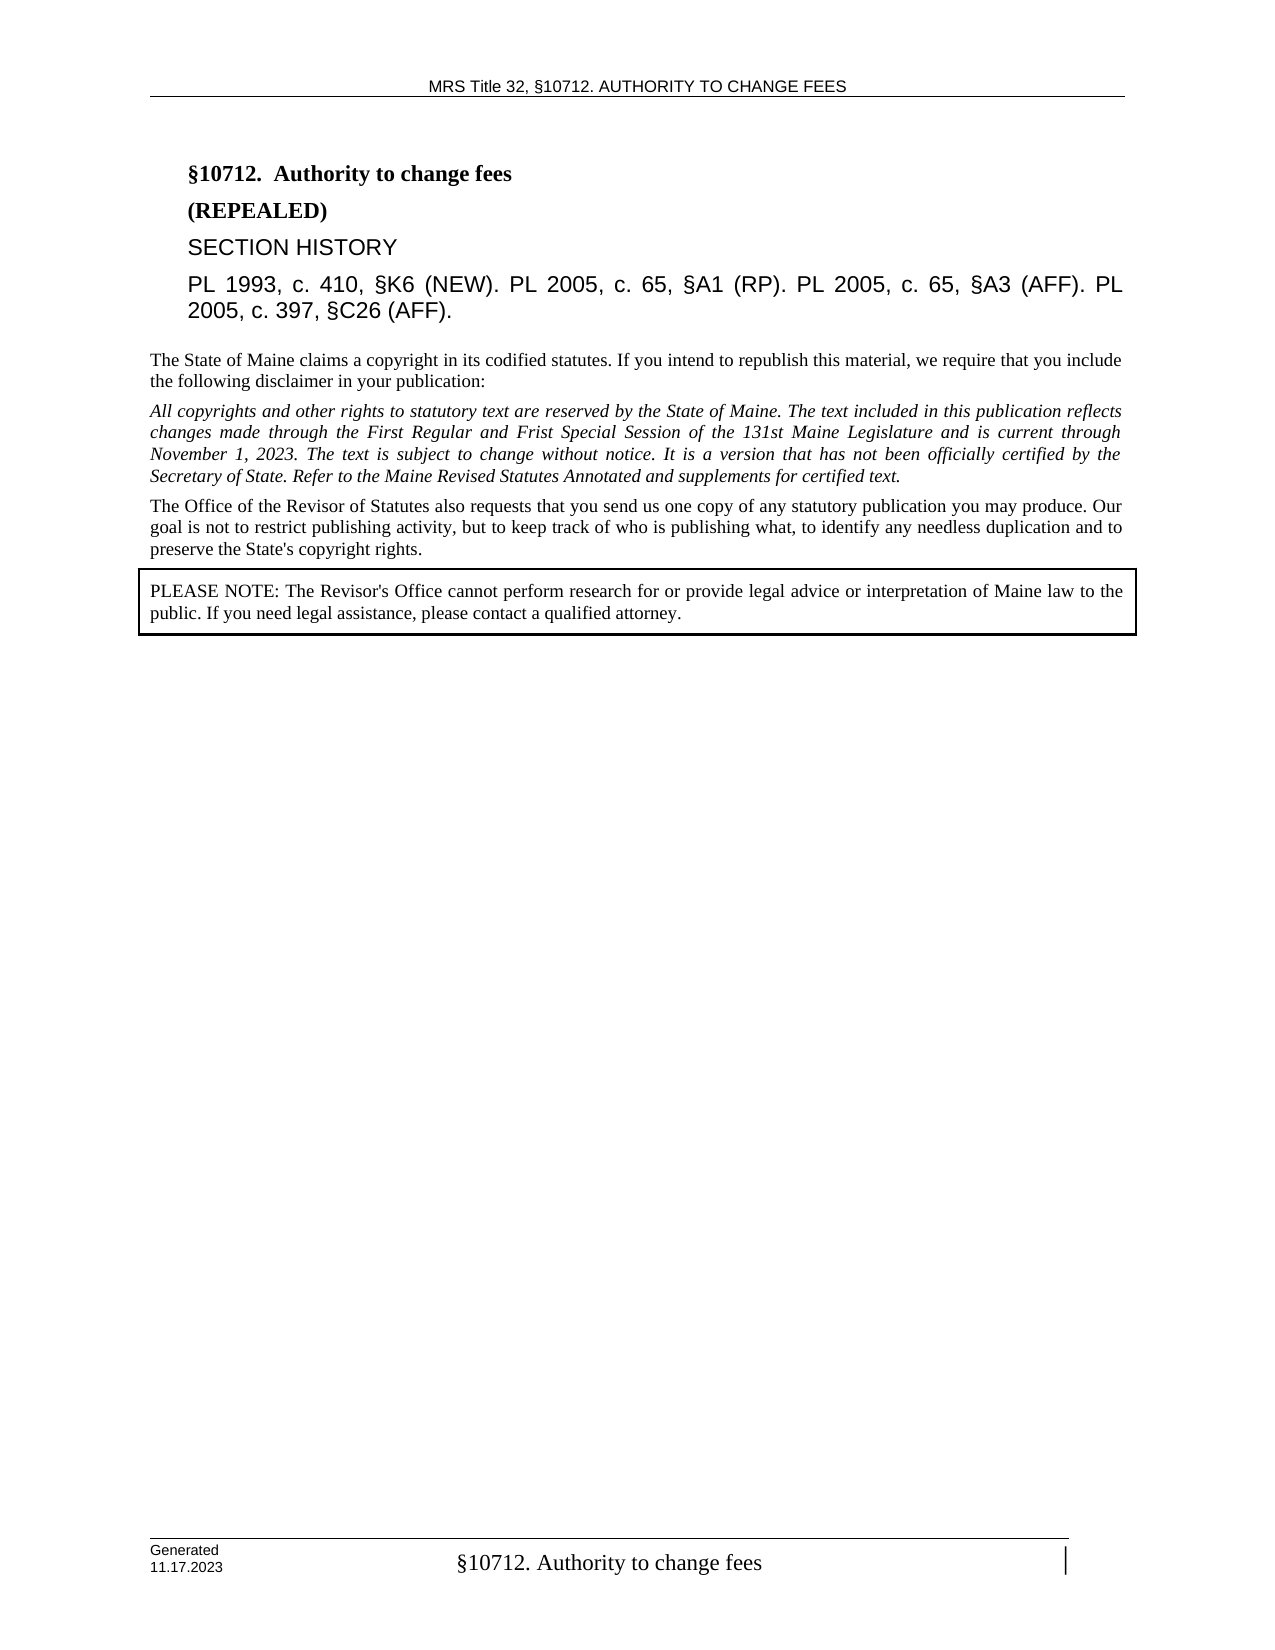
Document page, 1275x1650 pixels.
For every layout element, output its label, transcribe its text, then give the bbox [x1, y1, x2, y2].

text The State of Maine claims a copyright in its codified statutes. If you intend to republish this material, we require that you include the following disclaimer in your publication: [150, 348, 1125, 392]
text SECTION HISTORY [187, 234, 1125, 260]
text The Office of the Revisor of Statutes also requests that you send us one copy of any statutory publication you may produce. Our goal is not to restrict publishing activity, but to keep track of who is publishing what, to identify any needless duplication and to preserve the State's copyright rights. [150, 494, 1125, 559]
text PL 1993, c. 410, §K6 (NEW). PL 2005, c. 65, §A1 (RP). PL 2005, c. 65, §A3 (AFF). PL 2005, c. 397, §C26 (AFF). [187, 271, 1125, 323]
text §10712. Authority to change fees [187, 160, 1125, 187]
text All copyrights and other rights to statutory text are reserved by the State of Maine. The text included in this publication reflects changes made through the First Regular and Frist Special Session of the 131st Maine Legislature and is current through November 1, 2023 . The text is subject to change without notice. It is a version that has not been officially certified by the Secretary of State. Refer to the Maine Revised Statutes Annotated and supplements for certified text. [150, 400, 1125, 486]
text PLEASE NOTE: The Revisor's Office cannot perform research for or provide legal advice or interpretation of Maine law to the public. If you need legal assistance, please contact a qualified attorney. [140, 570, 1135, 633]
text (REPEALED) [187, 197, 1125, 223]
